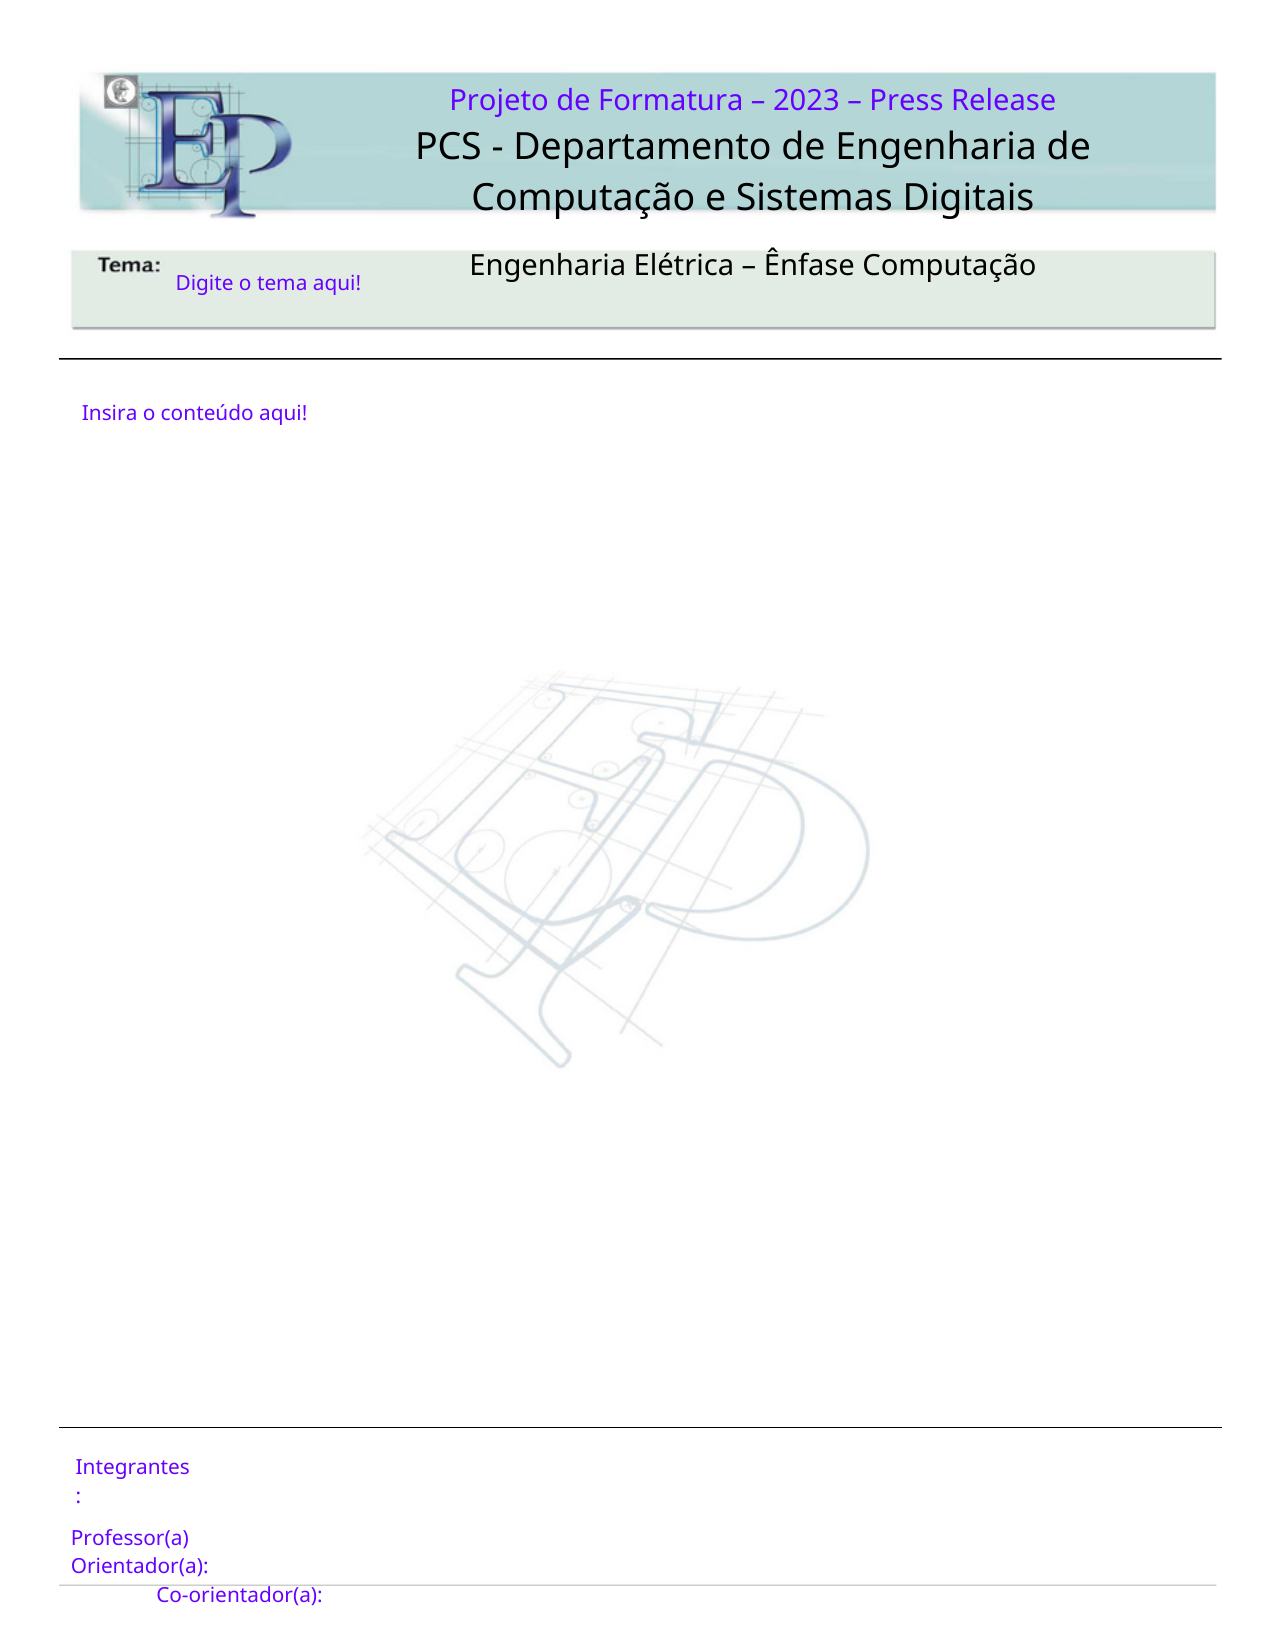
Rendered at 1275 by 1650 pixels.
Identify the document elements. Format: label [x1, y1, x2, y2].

picture [59, 59, 1217, 351]
picture [59, 494, 1217, 1427]
picture [59, 1428, 1217, 1586]
